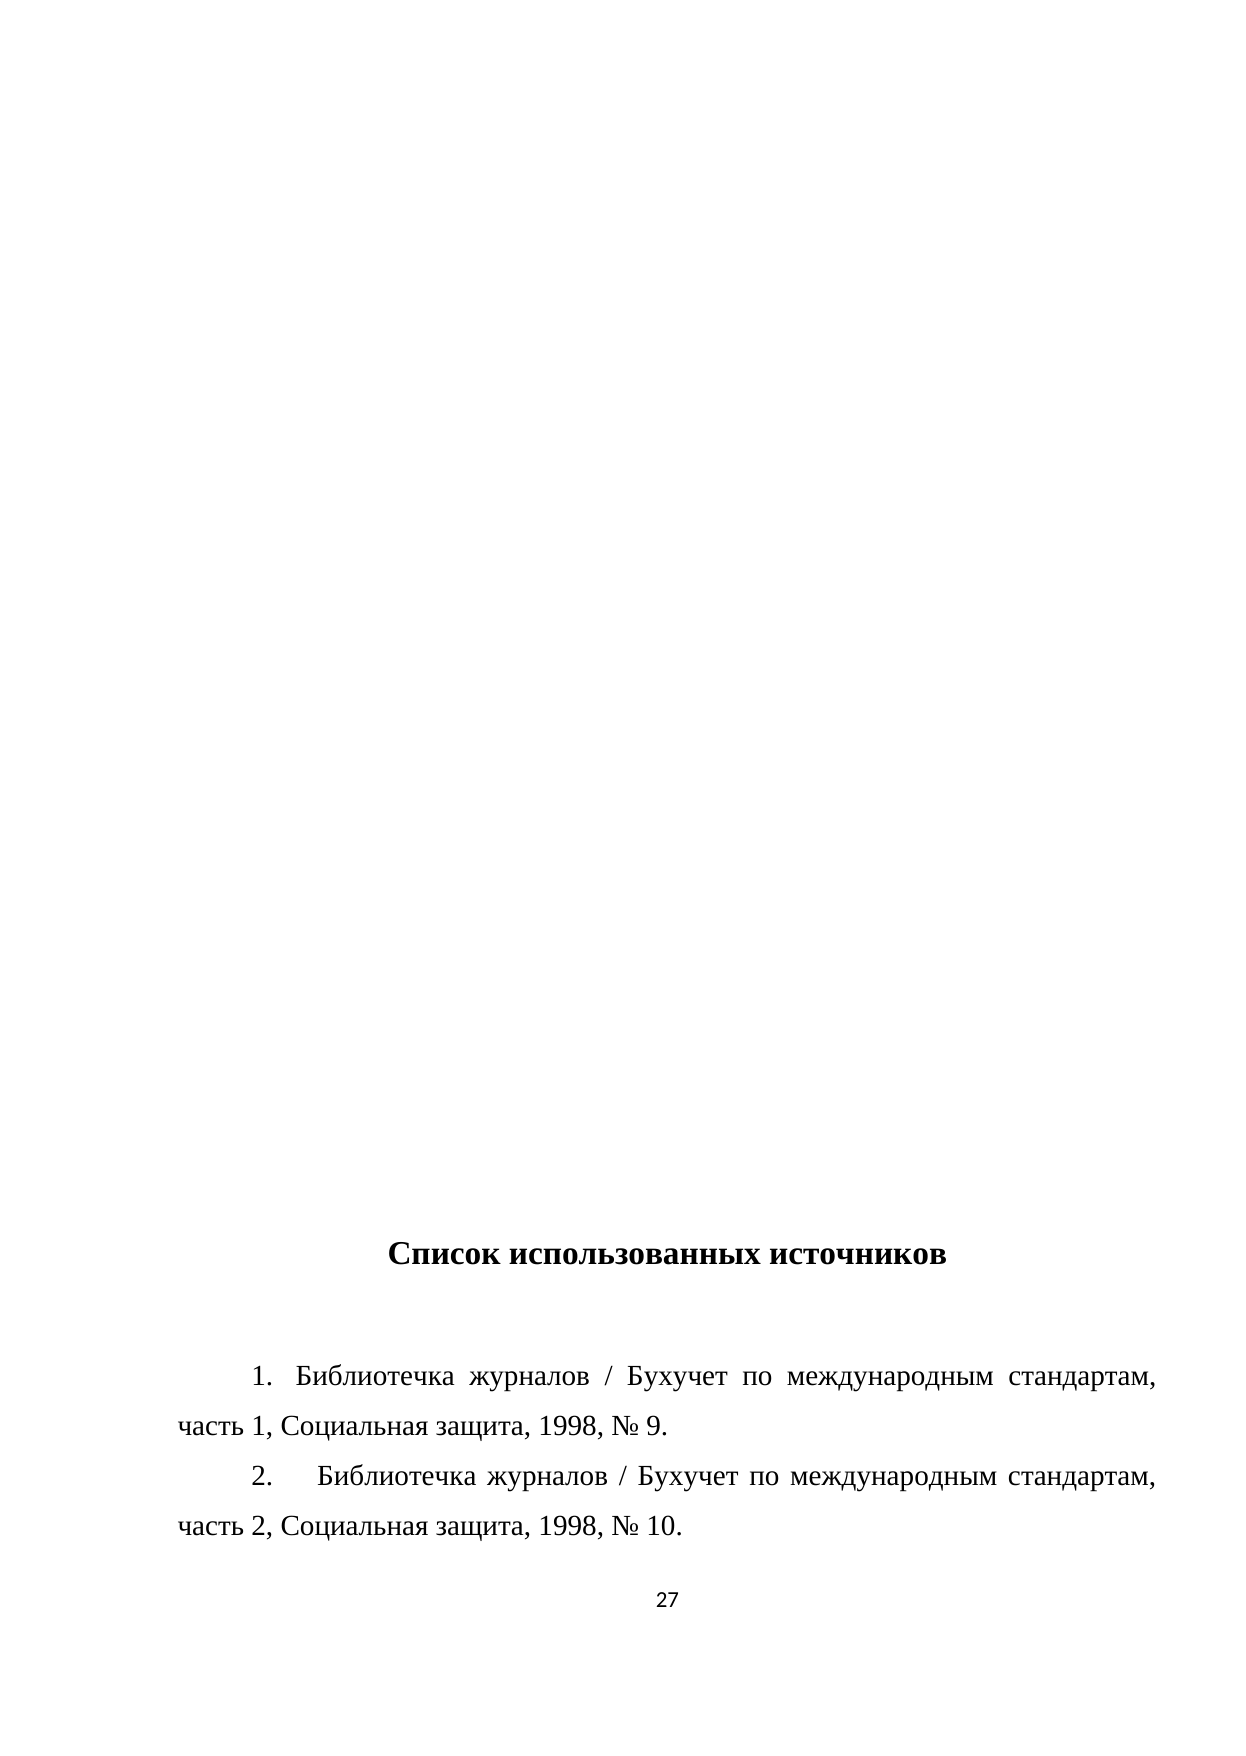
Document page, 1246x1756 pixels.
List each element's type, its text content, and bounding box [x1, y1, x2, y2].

list Библиотечка журналов / Бухучет по международным стандартам, часть 2, Социальная защита, 1998, № 10. [177, 1458, 1157, 1542]
list Библиотечка журналов / Бухучет по международным стандартам, часть 1, Социальная защита, 1998, № 9. [177, 1358, 1157, 1441]
text Список использованных источников [177, 1233, 1157, 1272]
